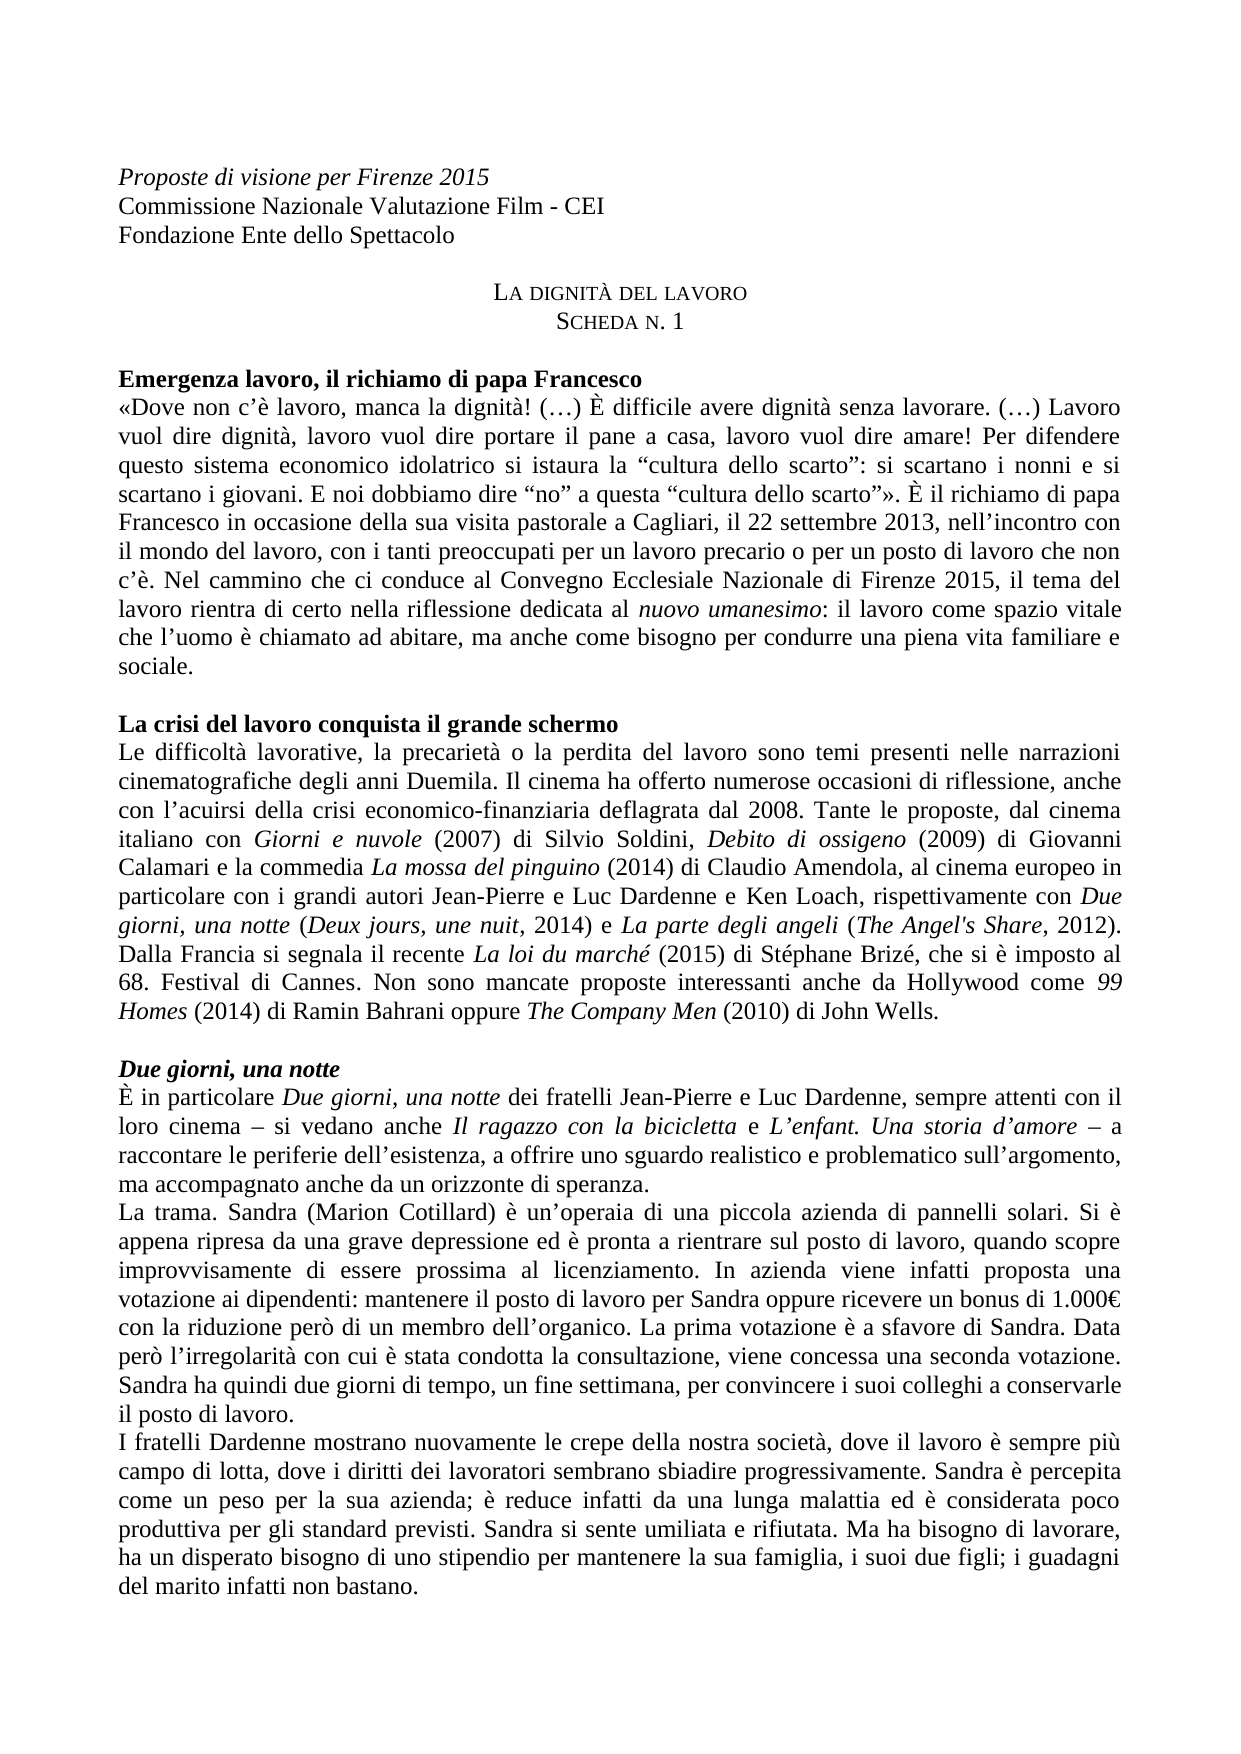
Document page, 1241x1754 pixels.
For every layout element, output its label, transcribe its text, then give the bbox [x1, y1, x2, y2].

list «Dove non c’è lavoro, manca la dignità! (…) È difficile avere dignità senza lavorare. (…) Lavoro vuol dire dignità, lavoro vuol dire portare il pane a casa, lavoro vuol dire amare! Per difendere questo sistema economico idolatrico si istaura la “cultura dello scarto”: si scartano i nonni e si scartano i giovani. E noi dobbiamo dire “no” a questa “cultura dello scarto”». È il richiamo di papa Francesco in occasione della sua visita pastorale a Cagliari, il 22 settembre 2013, nell’incontro con il mondo del lavoro, con i tanti preoccupati per un lavoro precario o per un posto di lavoro che non c’è. Nel cammino che ci conduce al Convegno Ecclesiale Nazionale di Firenze 2015, il tema del lavoro rientra di certo nella riflessione dedicata al nuovo umanesimo: il lavoro come spazio vitale che l’uomo è chiamato ad abitare, ma anche come bisogno per condurre una piena vita familiare e sociale. [118, 392, 1122, 680]
list Proposte di visione per Firenze 2015 [118, 162, 1122, 191]
list La dignità del lavoro [118, 277, 1122, 306]
list Fondazione Ente dello Spettacolo [118, 220, 1122, 249]
list Due giorni, una notte [118, 1054, 1122, 1082]
list I fratelli Dardenne mostrano nuovamente le crepe della nostra società, dove il lavoro è sempre più campo di lotta, dove i diritti dei lavoratori sembrano sbiadire progressivamente. Sandra è percepita come un peso per la sua azienda; è reduce infatti da una lunga malattia ed è considerata poco produttiva per gli standard previsti. Sandra si sente umiliata e rifiutata. Ma ha bisogno di lavorare, ha un disperato bisogno di uno stipendio per mantenere la sua famiglia, i suoi due figli; i guadagni del marito infatti non bastano. [118, 1427, 1122, 1600]
list La crisi del lavoro conquista il grande schermo [118, 709, 1122, 737]
list La trama. Sandra (Marion Cotillard) è un’operaia di una piccola azienda di pannelli solari. Si è appena ripresa da una grave depressione ed è pronta a rientrare sul posto di lavoro, quando scopre improvvisamente di essere prossima al licenziamento. In azienda viene infatti proposta una votazione ai dipendenti: mantenere il posto di lavoro per Sandra oppure ricevere un bonus di 1.000€ con la riduzione però di un membro dell’organico. La prima votazione è a sfavore di Sandra. Data però l’irregolarità con cui è stata condotta la consultazione, viene concessa una seconda votazione. Sandra ha quindi due giorni di tempo, un fine settimana, per convincere i suoi colleghi a conservarle il posto di lavoro. [118, 1197, 1122, 1427]
list Scheda n. 1 [118, 306, 1122, 335]
list Commissione Nazionale Valutazione Film - CEI [118, 191, 1122, 220]
list È in particolare Due giorni, una notte dei fratelli Jean-Pierre e Luc Dardenne, sempre attenti con il loro cinema – si vedano anche Il ragazzo con la bicicletta e L’enfant. Una storia d’amore – a raccontare le periferie dell’esistenza, a offrire uno sguardo realistico e problematico sull’argomento, ma accompagnato anche da un orizzonte di speranza. [118, 1082, 1122, 1197]
list Le difficoltà lavorative, la precarietà o la perdita del lavoro sono temi presenti nelle narrazioni cinematografiche degli anni Duemila. Il cinema ha offerto numerose occasioni di riflessione, anche con l’acuirsi della crisi economico-finanziaria deflagrata dal 2008. Tante le proposte, dal cinema italiano con Giorni e nuvole (2007) di Silvio Soldini, Debito di ossigeno (2009) di Giovanni Calamari e la commedia La mossa del pinguino (2014) di Claudio Amendola, al cinema europeo in particolare con i grandi autori Jean-Pierre e Luc Dardenne e Ken Loach, rispettivamente con Due giorni, una notte (Deux jours, une nuit, 2014) e La parte degli angeli (The Angel's Share, 2012). Dalla Francia si segnala il recente La loi du marché (2015) di Stéphane Brizé, che si è imposto al 68. Festival di Cannes. Non sono mancate proposte interessanti anche da Hollywood come 99 Homes (2014) di Ramin Bahrani oppure The Company Men (2010) di John Wells. [118, 737, 1122, 1025]
list Emergenza lavoro, il richiamo di papa Francesco [118, 364, 1122, 392]
